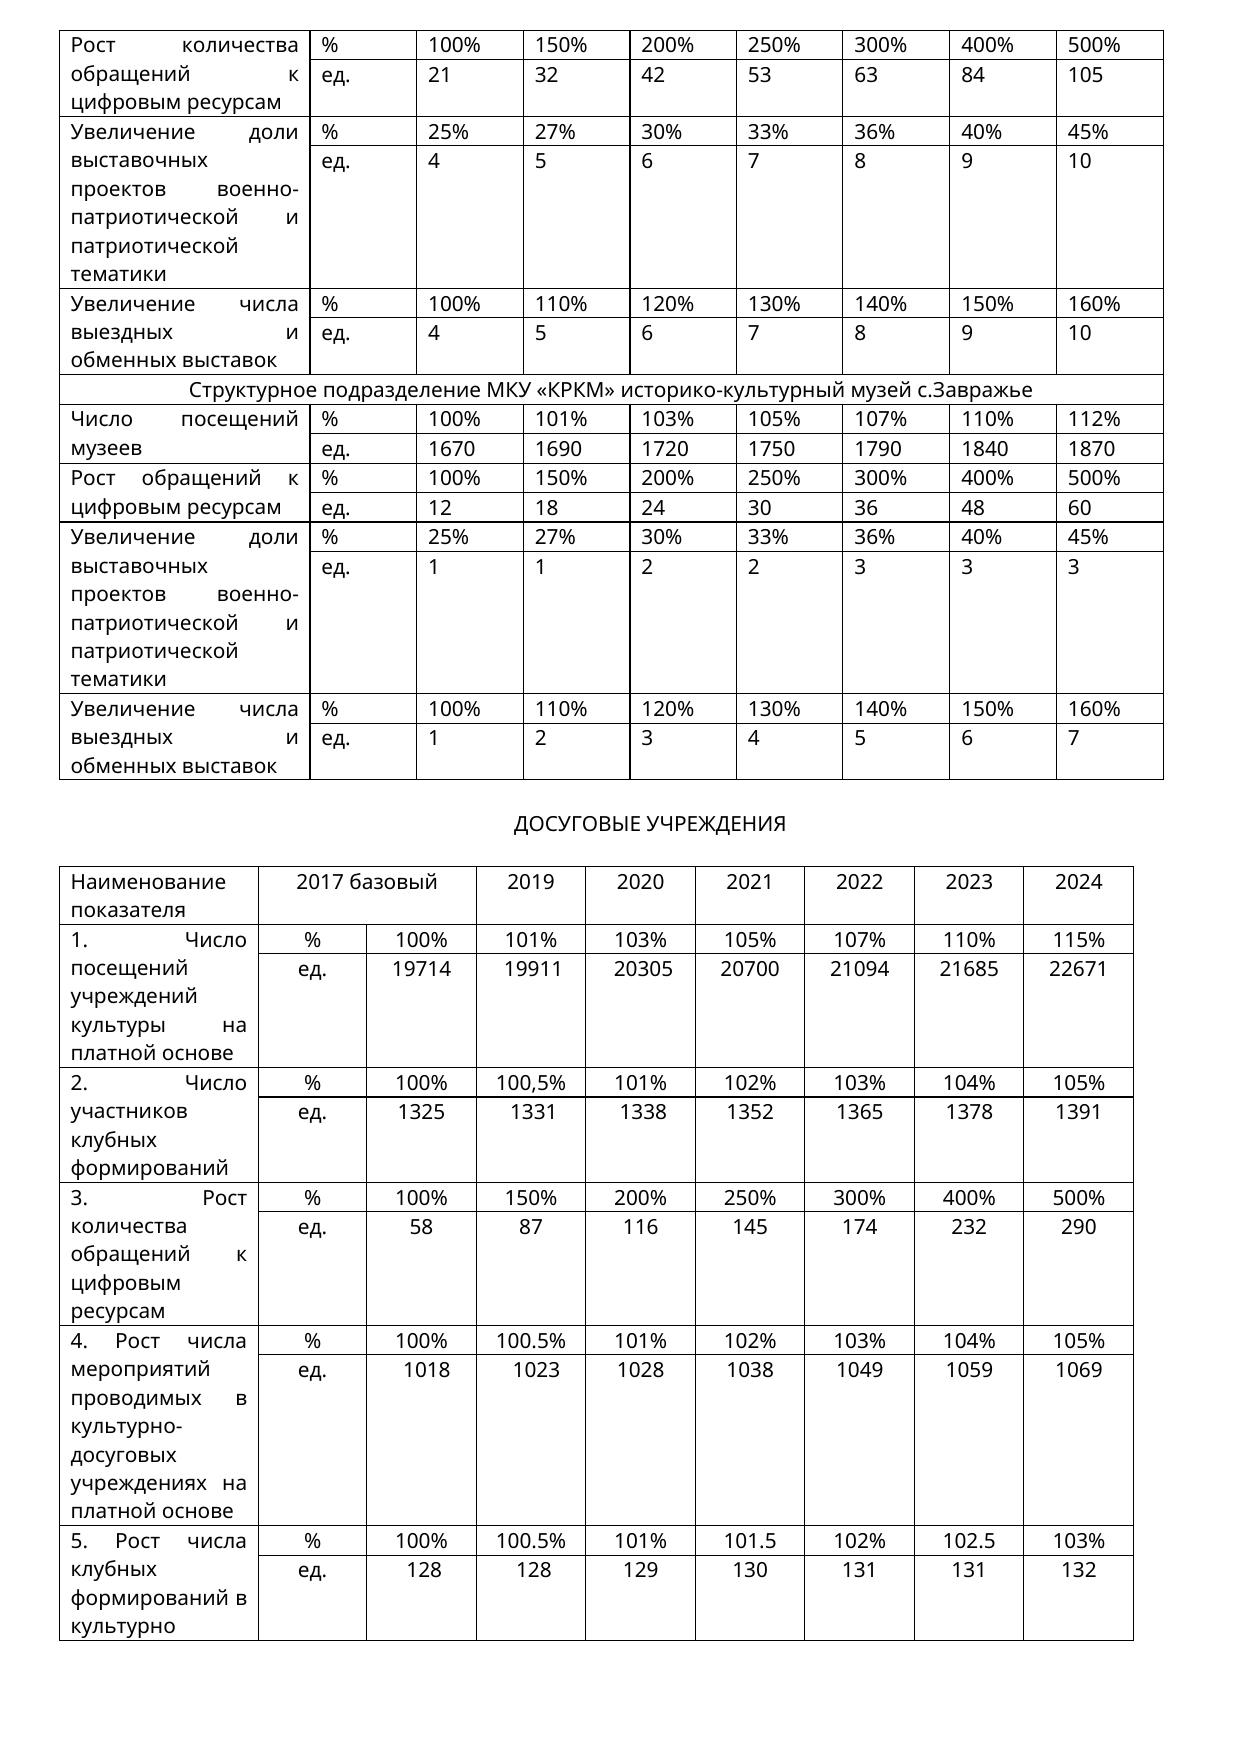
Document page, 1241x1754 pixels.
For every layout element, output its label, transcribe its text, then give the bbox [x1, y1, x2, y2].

table_cell 150% [477, 1183, 585, 1211]
table_header 2017 базовый [259, 867, 476, 924]
table_cell 116 [586, 1212, 695, 1325]
table_cell 101% [477, 925, 585, 953]
table_cell 36% [843, 117, 949, 145]
table_cell 25% [417, 523, 523, 551]
table_cell 100% [367, 1068, 476, 1096]
table_cell % [259, 1183, 366, 1211]
table_cell 32 [524, 60, 629, 116]
table_cell 103% [805, 1326, 914, 1354]
table_cell 5 [524, 146, 629, 288]
table_cell 1331 [477, 1098, 585, 1182]
table_cell 120% [631, 694, 736, 722]
table_cell 140% [843, 694, 949, 722]
table_cell 107% [805, 925, 914, 953]
table_cell 160% [1057, 289, 1163, 317]
table_cell 100.5% [477, 1526, 585, 1554]
table_cell 21685 [915, 954, 1023, 1067]
table_cell 100% [417, 464, 523, 492]
table_cell 2 [737, 552, 842, 693]
table_cell 6 [631, 318, 736, 374]
table_cell 5 [843, 724, 949, 779]
table_cell 150% [524, 464, 629, 492]
table_cell 20700 [696, 954, 804, 1067]
table_header 2022 [805, 867, 914, 924]
table_cell 1059 [915, 1355, 1023, 1525]
table_cell 101% [586, 1326, 695, 1354]
table_cell 105% [1024, 1068, 1133, 1096]
table_cell ед. [311, 146, 416, 288]
table_cell 30% [631, 523, 736, 551]
table_cell 130% [737, 694, 842, 722]
table_cell 1378 [915, 1098, 1023, 1182]
table_cell 20305 [586, 954, 695, 1067]
table_cell 102% [805, 1526, 914, 1554]
table_cell 1. Число посещений учреждений культуры на платной основе [60, 925, 258, 1067]
table_cell ед. [311, 493, 416, 521]
table_cell 6 [950, 724, 1056, 779]
table_cell ед. [311, 318, 416, 374]
table_cell 21094 [805, 954, 914, 1067]
table_cell 100% [417, 289, 523, 317]
table_cell 105% [737, 405, 842, 433]
table_cell 100% [417, 405, 523, 433]
table_cell 300% [843, 464, 949, 492]
table_cell ед. [259, 1556, 366, 1640]
table_cell 12 [417, 493, 523, 521]
table_cell % [311, 31, 416, 59]
table_cell 36% [843, 523, 949, 551]
table_cell ед. [311, 60, 416, 116]
table_cell 27% [524, 523, 629, 551]
table_cell 1 [524, 552, 629, 693]
table_cell ед. [259, 1098, 366, 1182]
table_cell 7 [1057, 724, 1163, 779]
table_cell 4 [417, 146, 523, 288]
table_cell 25% [417, 117, 523, 145]
table_cell 500% [1057, 464, 1163, 492]
table_cell Рост количества обращений к цифровым ресурсам [60, 31, 309, 116]
table_cell 300% [843, 31, 949, 59]
table_cell 140% [843, 289, 949, 317]
table_cell 104% [915, 1326, 1023, 1354]
table_cell 103% [586, 925, 695, 953]
table_cell 1840 [950, 434, 1056, 462]
table_cell 101% [586, 1068, 695, 1096]
table_cell 40% [950, 117, 1056, 145]
table_cell 120% [631, 289, 736, 317]
table_cell 4 [417, 318, 523, 374]
table_cell 500% [1057, 31, 1163, 59]
table_cell 232 [915, 1212, 1023, 1325]
table_cell 30 [737, 493, 842, 521]
table_header Наименование показателя [60, 867, 258, 924]
table_cell 36 [843, 493, 949, 521]
text ДОСУГОВЫЕ УЧРЕЖДЕНИЯ [149, 809, 1152, 837]
table_cell 58 [367, 1212, 476, 1325]
table_cell 1049 [805, 1355, 914, 1525]
table_cell 33% [737, 117, 842, 145]
table_cell 6 [631, 146, 736, 288]
table_cell 150% [950, 694, 1056, 722]
table_cell 1028 [586, 1355, 695, 1525]
table_cell 4 [737, 724, 842, 779]
table_cell 1325 [367, 1098, 476, 1182]
table_cell % [311, 694, 416, 722]
table_cell 174 [805, 1212, 914, 1325]
table_cell 9 [950, 318, 1056, 374]
table_cell 110% [524, 289, 629, 317]
table_cell % [259, 1326, 366, 1354]
table_cell 130% [737, 289, 842, 317]
table_cell 8 [843, 146, 949, 288]
table_cell Рост обращений к цифровым ресурсам [60, 464, 309, 521]
table_cell 1038 [696, 1355, 804, 1525]
table_cell 100.5% [477, 1326, 585, 1354]
table_cell 105 [1057, 60, 1163, 116]
table_cell 7 [737, 318, 842, 374]
table_cell 112% [1057, 405, 1163, 433]
table_cell 103% [805, 1068, 914, 1096]
table_cell 102% [696, 1326, 804, 1354]
table_cell 2 [631, 552, 736, 693]
table_cell 110% [950, 405, 1056, 433]
table_cell ед. [259, 1212, 366, 1325]
table_cell 115% [1024, 925, 1133, 953]
table_cell 200% [631, 464, 736, 492]
table_cell 100% [367, 1526, 476, 1554]
table_cell 45% [1057, 523, 1163, 551]
table_cell 105% [1024, 1326, 1133, 1354]
table_cell 1023 [477, 1355, 585, 1525]
table_cell 1018 [367, 1355, 476, 1525]
table_cell 63 [843, 60, 949, 116]
table_header 2024 [1024, 867, 1133, 924]
table_cell Увеличение числа выездных и обменных выставок [60, 289, 309, 374]
table_cell 21 [417, 60, 523, 116]
table_cell 400% [950, 464, 1056, 492]
table_cell 1670 [417, 434, 523, 462]
table_cell % [259, 1526, 366, 1554]
table_cell ед. [259, 954, 366, 1067]
table_cell 128 [367, 1556, 476, 1640]
table_cell Увеличение доли выставочных проектов военно-патриотической и патриотической тематики [60, 117, 309, 288]
table_cell Увеличение доли выставочных проектов военно-патриотической и патриотической тематики [60, 523, 309, 693]
table_cell 150% [950, 289, 1056, 317]
table_cell 130 [696, 1556, 804, 1640]
table_header 2021 [696, 867, 804, 924]
table_cell 2. Число участников клубных формирований [60, 1068, 258, 1182]
table_cell ед. [311, 724, 416, 779]
table_cell 60 [1057, 493, 1163, 521]
table_cell % [311, 523, 416, 551]
table_cell % [259, 1068, 366, 1096]
table_cell 3 [1057, 552, 1163, 693]
table_cell ед. [311, 434, 416, 462]
table_cell 300% [805, 1183, 914, 1211]
table_cell 250% [737, 464, 842, 492]
table_cell 110% [915, 925, 1023, 953]
table_cell 30% [631, 117, 736, 145]
table_cell 42 [631, 60, 736, 116]
table_cell 1352 [696, 1098, 804, 1182]
table_cell 9 [950, 146, 1056, 288]
table_cell 400% [950, 31, 1056, 59]
table_cell 2 [524, 724, 629, 779]
table_cell 3. Рост количества обращений к цифровым ресурсам [60, 1183, 258, 1325]
table_cell 101% [524, 405, 629, 433]
table_cell 53 [737, 60, 842, 116]
table_cell 103% [631, 405, 736, 433]
table_cell 19911 [477, 954, 585, 1067]
table_cell 24 [631, 493, 736, 521]
table_cell 107% [843, 405, 949, 433]
table_cell 1069 [1024, 1355, 1133, 1525]
table_cell 100% [417, 694, 523, 722]
table_cell 33% [737, 523, 842, 551]
table_cell 1 [417, 552, 523, 693]
table_cell 19714 [367, 954, 476, 1067]
table_cell % [311, 117, 416, 145]
table_cell 1 [417, 724, 523, 779]
table_cell 150% [524, 31, 629, 59]
table_cell 290 [1024, 1212, 1133, 1325]
table_cell ед. [259, 1355, 366, 1525]
table_cell 102% [696, 1068, 804, 1096]
table_cell 10 [1057, 318, 1163, 374]
table_header 2023 [915, 867, 1023, 924]
table_cell 103% [1024, 1526, 1133, 1554]
table_cell 1365 [805, 1098, 914, 1182]
table_cell 3 [631, 724, 736, 779]
table_cell % [311, 405, 416, 433]
table_cell 100,5% [477, 1068, 585, 1096]
table_header 2019 [477, 867, 585, 924]
table_cell 110% [524, 694, 629, 722]
table_cell 100% [367, 925, 476, 953]
table_cell % [259, 925, 366, 953]
table_cell 45% [1057, 117, 1163, 145]
table_cell 400% [915, 1183, 1023, 1211]
table_cell 101.5 [696, 1526, 804, 1554]
table_cell 48 [950, 493, 1056, 521]
table_cell 131 [805, 1556, 914, 1640]
table_cell Число посещений музеев [60, 405, 309, 462]
table_cell % [311, 464, 416, 492]
table_cell 105% [696, 925, 804, 953]
table_header 2020 [586, 867, 695, 924]
table_cell 128 [477, 1556, 585, 1640]
table_cell 100% [367, 1326, 476, 1354]
table_cell 5 [524, 318, 629, 374]
table_cell 145 [696, 1212, 804, 1325]
table_cell 132 [1024, 1556, 1133, 1640]
table_cell 1790 [843, 434, 949, 462]
table_cell 101% [586, 1526, 695, 1554]
table_cell 500% [1024, 1183, 1133, 1211]
table_cell 3 [843, 552, 949, 693]
table_cell 1690 [524, 434, 629, 462]
table_cell 200% [631, 31, 736, 59]
table_cell 40% [950, 523, 1056, 551]
table_cell 5. Рост числа клубных формирований в культурно досуговых учреждениях [60, 1526, 258, 1640]
table_cell 104% [915, 1068, 1023, 1096]
table_cell 87 [477, 1212, 585, 1325]
table_cell Структурное подразделение МКУ «КРКМ» историко-культурный музей с.Завражье [60, 375, 1163, 403]
table_cell 22671 [1024, 954, 1133, 1067]
table_cell 129 [586, 1556, 695, 1640]
table_cell 250% [696, 1183, 804, 1211]
table_cell 1750 [737, 434, 842, 462]
table_cell 250% [737, 31, 842, 59]
table_cell % [311, 289, 416, 317]
table_cell 100% [417, 31, 523, 59]
table_cell 18 [524, 493, 629, 521]
table_cell 1391 [1024, 1098, 1133, 1182]
table_cell 200% [586, 1183, 695, 1211]
table_cell 10 [1057, 146, 1163, 288]
table_cell 131 [915, 1556, 1023, 1640]
table_cell 8 [843, 318, 949, 374]
table_cell 1870 [1057, 434, 1163, 462]
table_cell 3 [950, 552, 1056, 693]
table_cell 7 [737, 146, 842, 288]
table_cell 84 [950, 60, 1056, 116]
table_cell 1720 [631, 434, 736, 462]
table_cell 4. Рост числа мероприятий проводимых в культурно- досуговых учреждениях на платной основе [60, 1326, 258, 1525]
table_cell Увеличение числа выездных и обменных выставок [60, 694, 309, 779]
table_cell 160% [1057, 694, 1163, 722]
table_cell 1338 [586, 1098, 695, 1182]
table_cell 102.5 [915, 1526, 1023, 1554]
table_cell 100% [367, 1183, 476, 1211]
table_cell 27% [524, 117, 629, 145]
table_cell ед. [311, 552, 416, 693]
